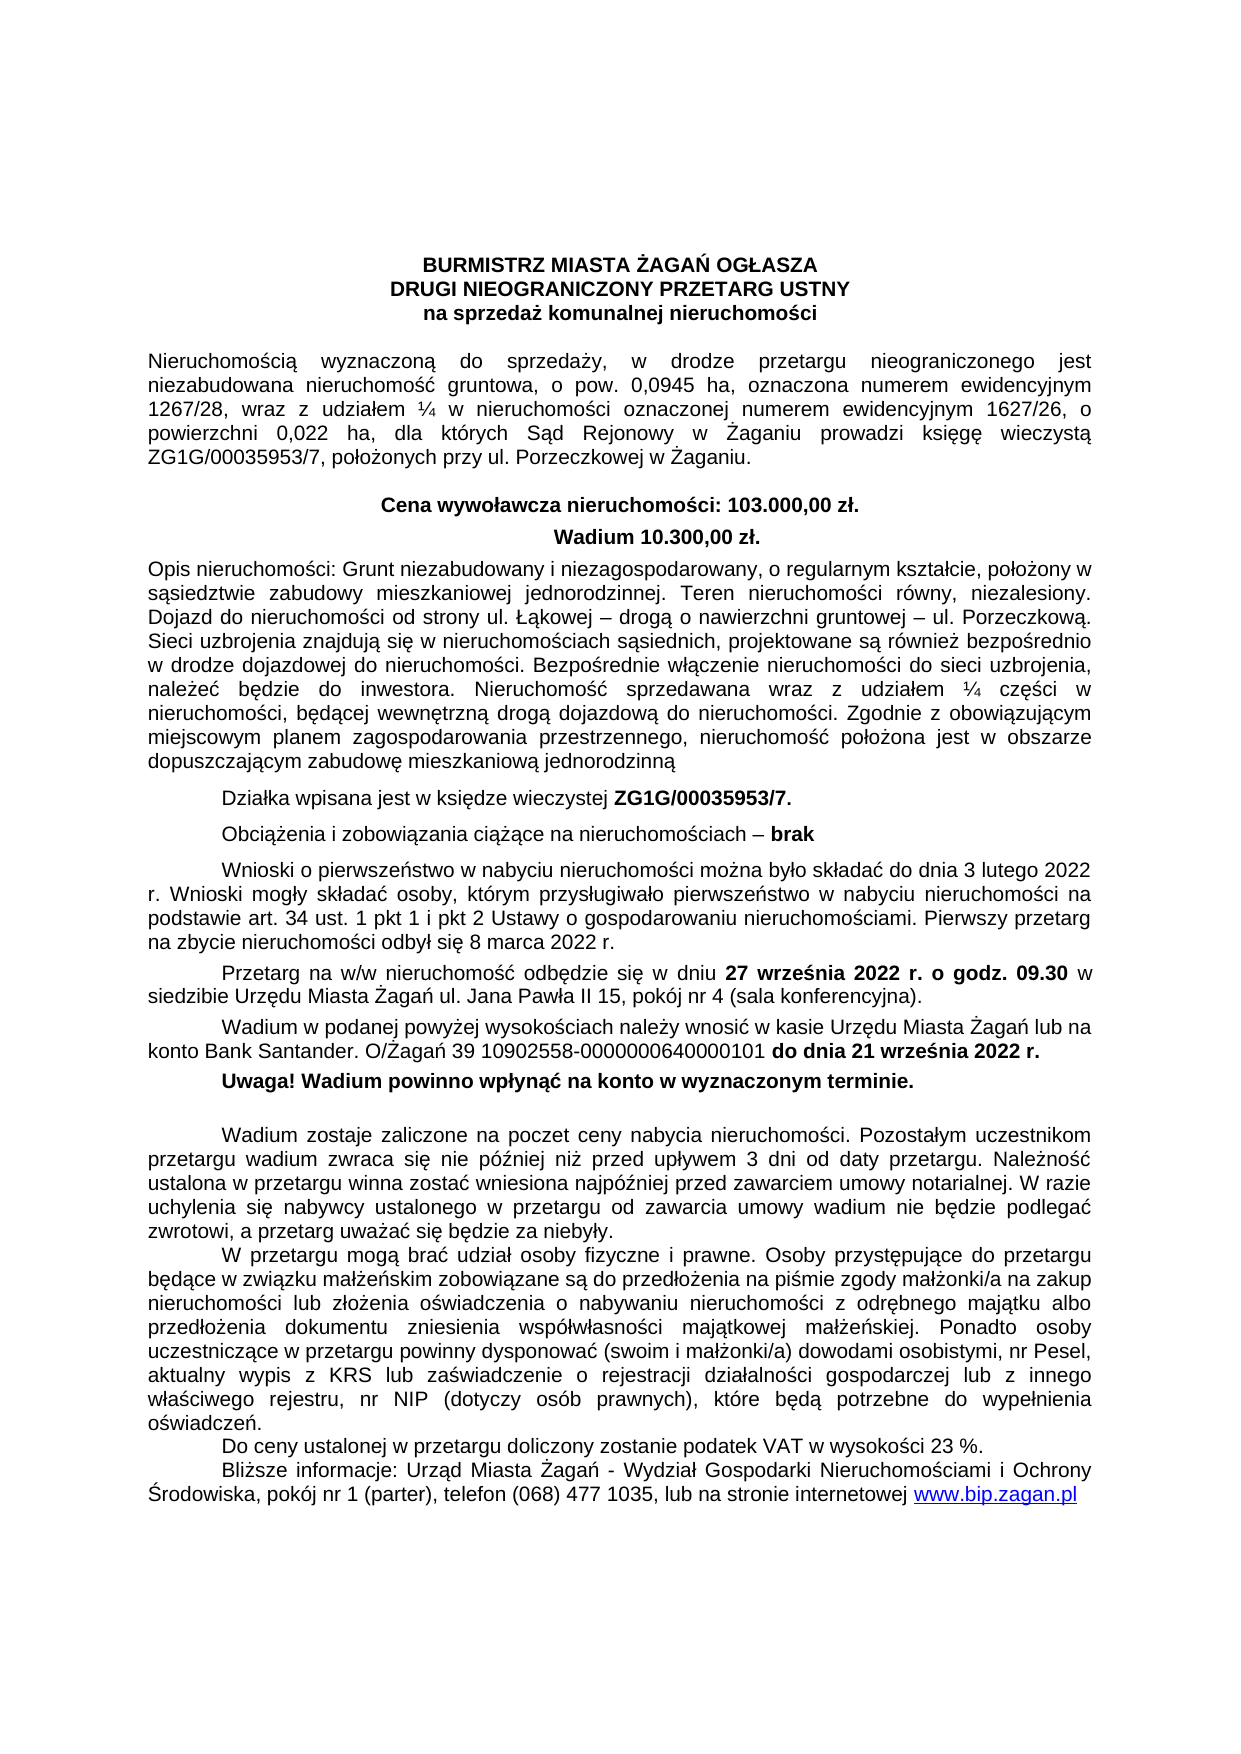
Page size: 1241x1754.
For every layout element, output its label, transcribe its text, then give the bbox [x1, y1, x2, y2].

text Uwaga! Wadium powinno wpłynąć na konto w wyznaczonym terminie. [148, 1069, 1093, 1093]
text DRUGI NIEOGRANICZONY PRZETARG USTNY [148, 277, 1093, 301]
text na sprzedaż komunalnej nieruchomości [148, 301, 1093, 325]
text Wadium zostaje zaliczone na poczet ceny nabycia nieruchomości. Pozostałym uczestnikom przetargu wadium zwraca się nie później niż przed upływem 3 dni od daty przetargu. Należność ustalona w przetargu winna zostać wniesiona najpóźniej przed zawarciem umowy notarialnej. W razie uchylenia się nabywcy ustalonego w przetargu od zawarcia umowy wadium nie będzie podlegać zwrotowi, a przetarg uważać się będzie za niebyły. [148, 1123, 1093, 1243]
text Obciążenia i zobowiązania ciążące na nieruchomościach – brak [148, 822, 1093, 846]
text Do ceny ustalonej w przetargu doliczony zostanie podatek VAT w wysokości 23 %. [148, 1434, 1093, 1458]
text Nieruchomością wyznaczoną do sprzedaży, w drodze przetargu nieograniczonego jest niezabudowana nieruchomość gruntowa, o pow. 0,0945 ha, oznaczona numerem ewidencyjnym 1267/28, wraz z udziałem ¼ w nieruchomości oznaczonej numerem ewidencyjnym 1627/26, o powierzchni 0,022 ha, dla których Sąd Rejonowy w Żaganiu prowadzi księgę wieczystą ZG1G/00035953/7, położonych przy ul. Porzeczkowej w Żaganiu. [148, 349, 1093, 469]
text Wadium 10.300,00 zł. [148, 525, 1093, 549]
subtitle BURMISTRZ MIASTA ŻAGAŃ OGŁASZA [148, 253, 1093, 277]
text Wnioski o pierwszeństwo w nabyciu nieruchomości można było składać do dnia 3 lutego 2022 r. Wnioski mogły składać osoby, którym przysługiwało pierwszeństwo w nabyciu nieruchomości na podstawie art. 34 ust. 1 pkt 1 i pkt 2 Ustawy o gospodarowaniu nieruchomościami. Pierwszy przetarg na zbycie nieruchomości odbył się 8 marca 2022 r. [148, 858, 1093, 954]
text Bliższe informacje: Urząd Miasta Żagań - Wydział Gospodarki Nieruchomościami i Ochrony Środowiska, pokój nr 1 (parter), telefon (068) 477 1035, lub na stronie internetowej www.bip.zagan.pl [148, 1458, 1093, 1506]
text Działka wpisana jest w księdze wieczystej ZG1G/00035953/7. [148, 785, 1093, 809]
text Opis nieruchomości: Grunt niezabudowany i niezagospodarowany, o regularnym kształcie, położony w sąsiedztwie zabudowy mieszkaniowej jednorodzinnej. Teren nieruchomości równy, niezalesiony. Dojazd do nieruchomości od strony ul. Łąkowej – drogą o nawierzchni gruntowej – ul. Porzeczkową. Sieci uzbrojenia znajdują się w nieruchomościach sąsiednich, projektowane są również bezpośrednio w drodze dojazdowej do nieruchomości. Bezpośrednie włączenie nieruchomości do sieci uzbrojenia, należeć będzie do inwestora. Nieruchomość sprzedawana wraz z udziałem ¼ części w nieruchomości, będącej wewnętrzną drogą dojazdową do nieruchomości. Zgodnie z obowiązującym miejscowym planem zagospodarowania przestrzennego, nieruchomość położona jest w obszarze dopuszczającym zabudowę mieszkaniową jednorodzinną [148, 557, 1093, 773]
text Wadium w podanej powyżej wysokościach należy wnosić w kasie Urzędu Miasta Żagań lub na konto Bank Santander. O/Żagań 39 10902558-0000000640000101 do dnia 21 września 2022 r. [148, 1014, 1093, 1062]
text Przetarg na w/w nieruchomość odbędzie się w dniu 27 września 2022 r. o godz. 09.30 w siedzibie Urzędu Miasta Żagań ul. Jana Pawła II 15, pokój nr 4 (sala konferencyjna). [148, 960, 1093, 1008]
text W przetargu mogą brać udział osoby fizyczne i prawne. Osoby przystępujące do przetargu będące w związku małżeńskim zobowiązane są do przedłożenia na piśmie zgody małżonki/a na zakup nieruchomości lub złożenia oświadczenia o nabywaniu nieruchomości z odrębnego majątku albo przedłożenia dokumentu zniesienia współwłasności majątkowej małżeńskiej. Ponadto osoby uczestniczące w przetargu powinny dysponować (swoim i małżonki/a) dowodami osobistymi, nr Pesel, aktualny wypis z KRS lub zaświadczenie o rejestracji działalności gospodarczej lub z innego właściwego rejestru, nr NIP (dotyczy osób prawnych), które będą potrzebne do wypełnienia oświadczeń. [148, 1243, 1093, 1434]
text Cena wywoławcza nieruchomości: 103.000,00 zł. [148, 493, 1093, 517]
